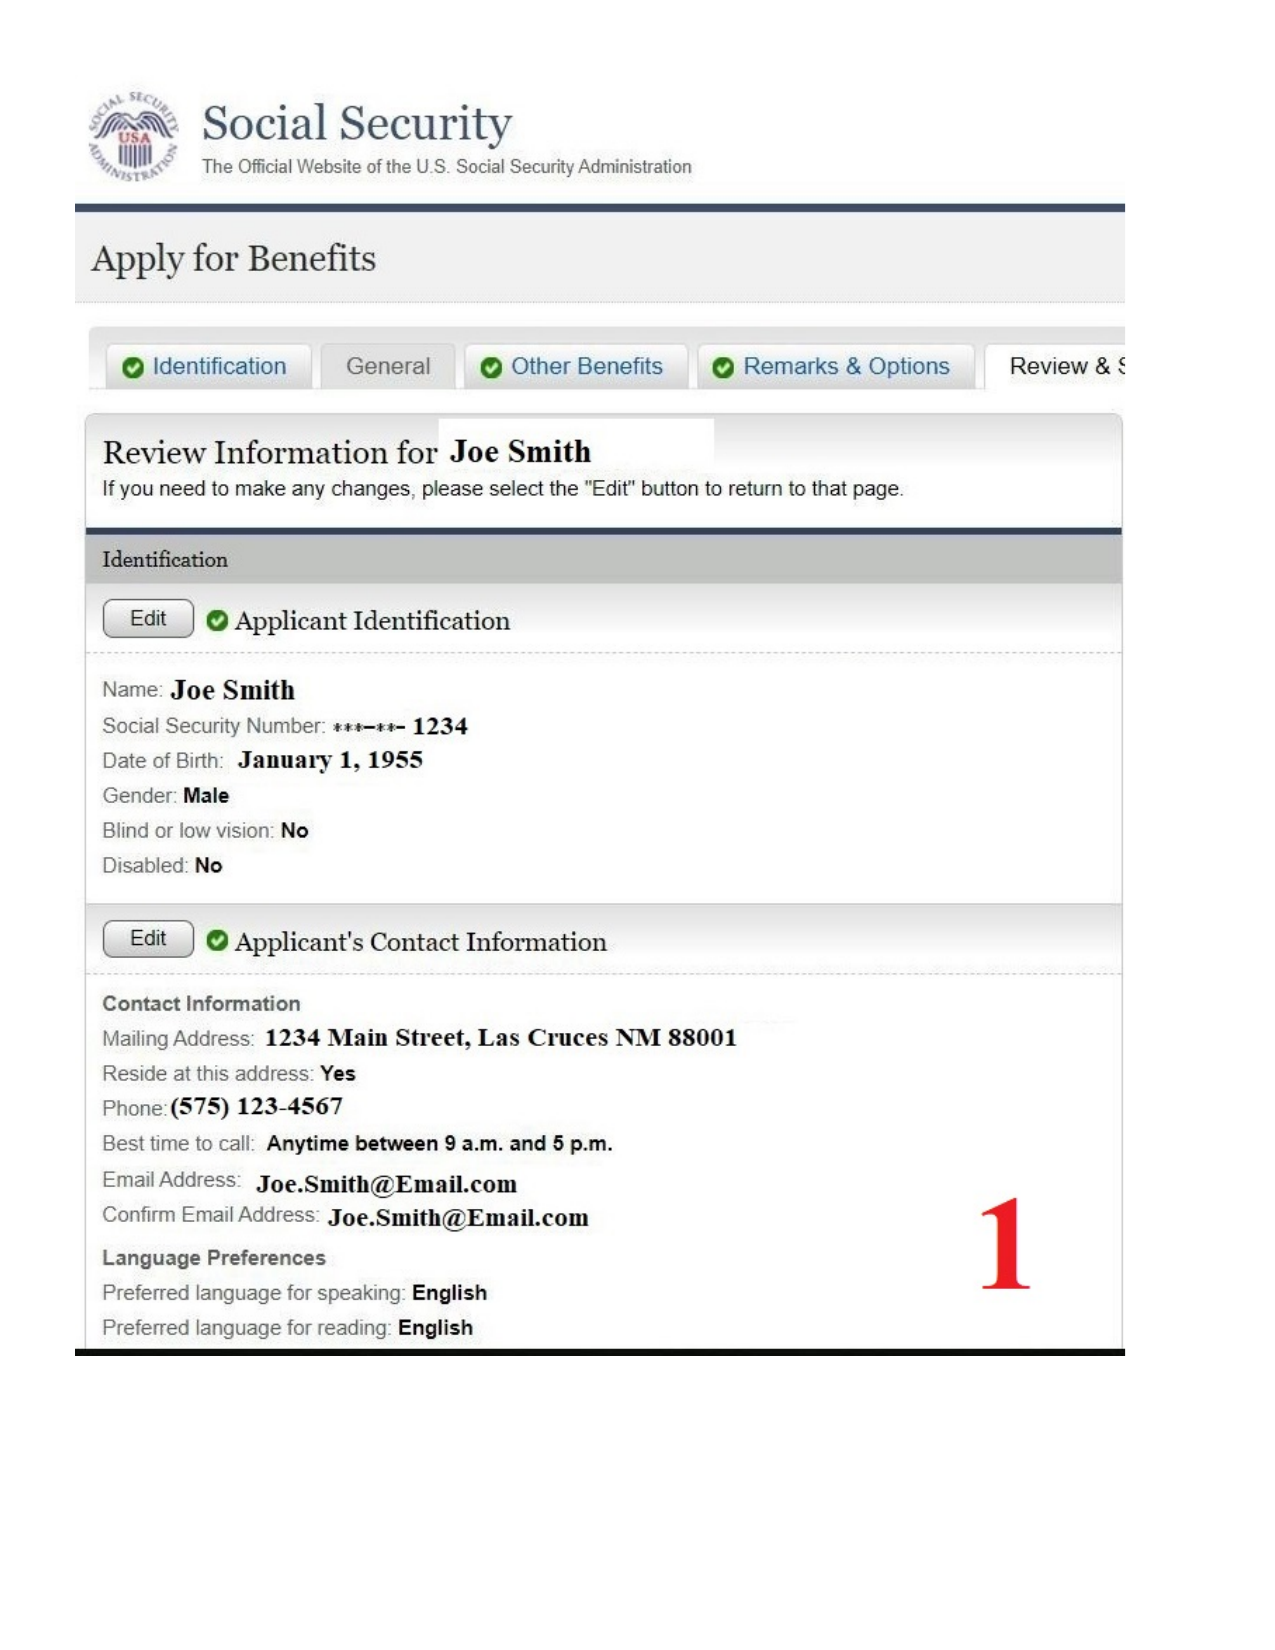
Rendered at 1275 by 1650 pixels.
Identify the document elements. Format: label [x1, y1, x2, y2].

picture [75, 75, 1125, 1356]
